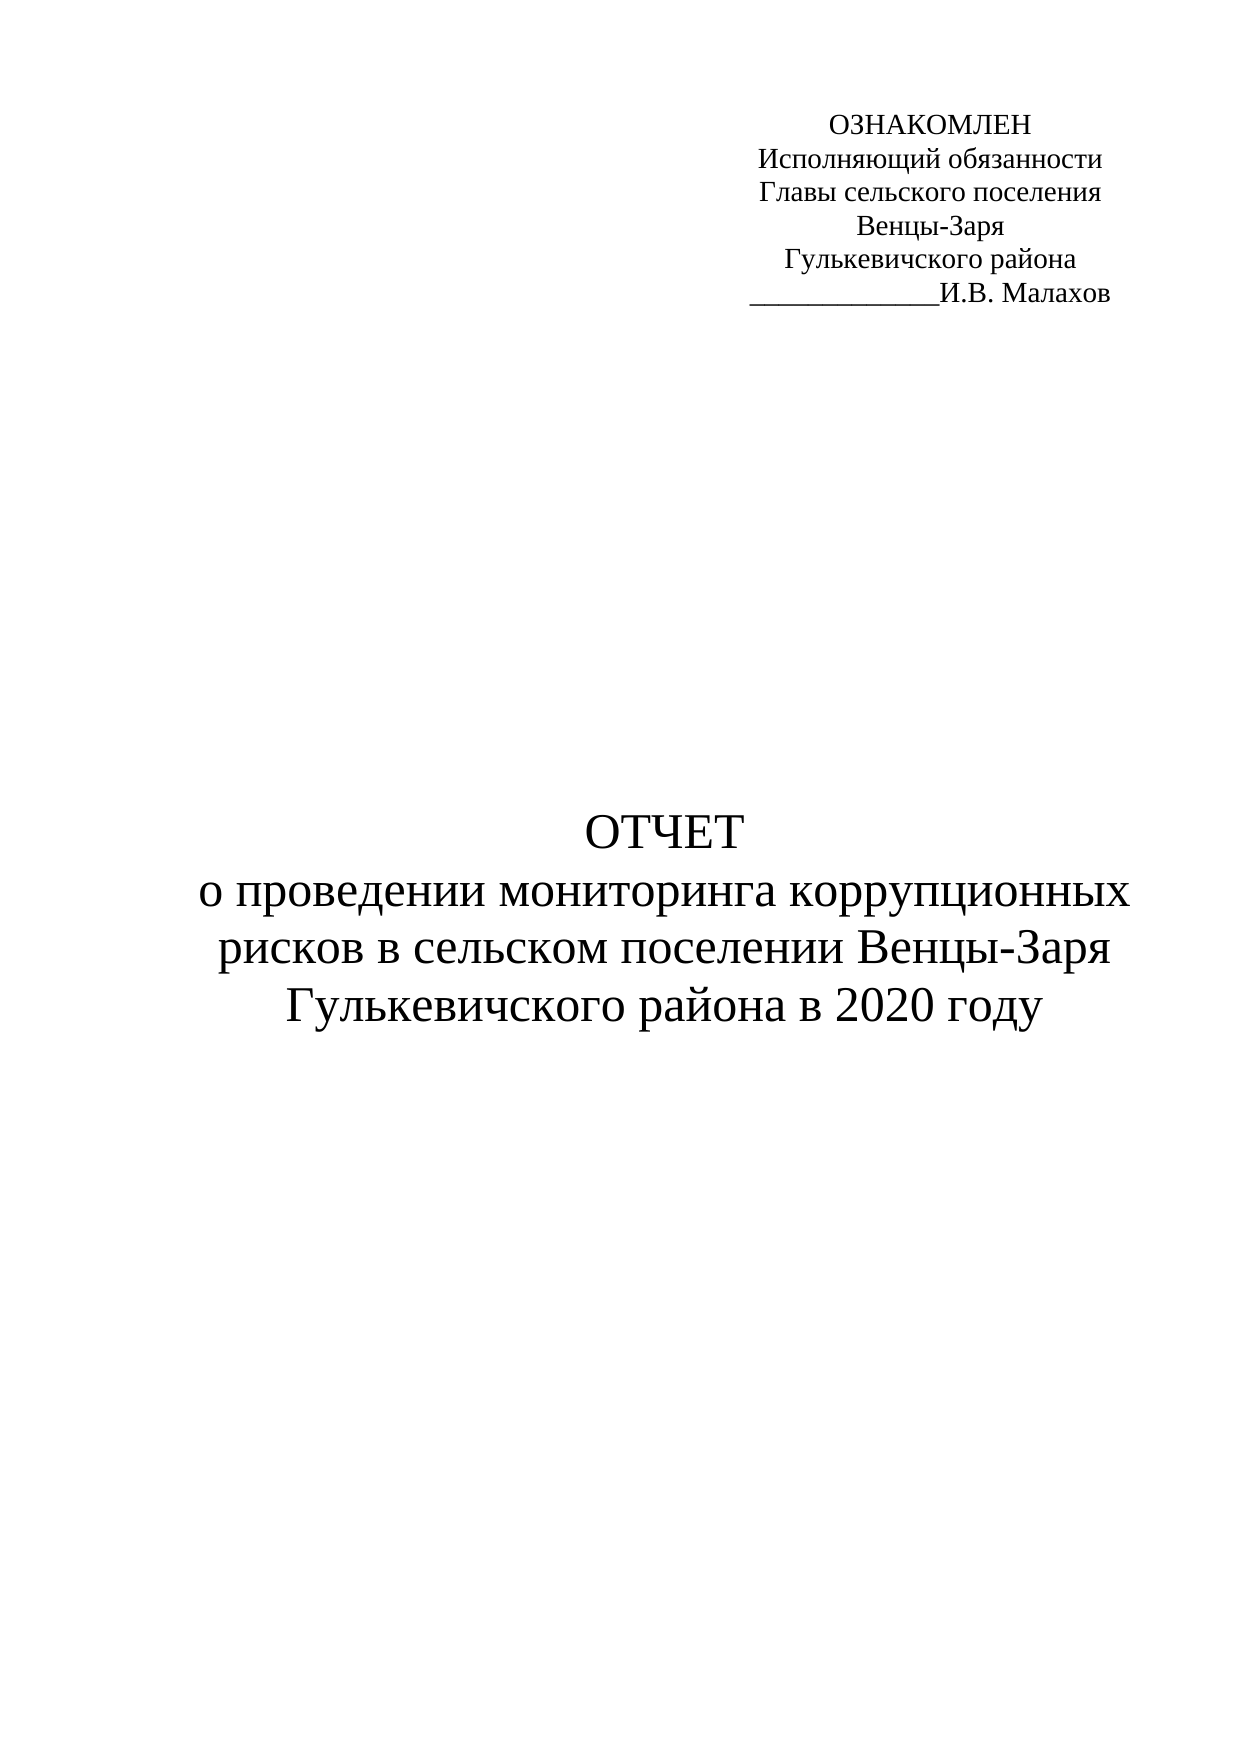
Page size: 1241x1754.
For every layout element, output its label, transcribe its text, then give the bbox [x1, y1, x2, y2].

text Главы сельского поселения [709, 174, 1152, 208]
text ОЗНАКОМЛЕН [709, 107, 1152, 141]
text ОТЧЕТ [177, 802, 1152, 860]
text _____________И.В. Малахов [709, 275, 1152, 309]
text Гулькевичского района [709, 242, 1152, 275]
text Исполняющий обязанности [709, 141, 1152, 174]
text о проведении мониторинга коррупционных рисков в сельском поселении Венцы-Заря Гулькевичского района в 2020 году [177, 860, 1152, 1032]
text Венцы-Заря [709, 208, 1152, 242]
